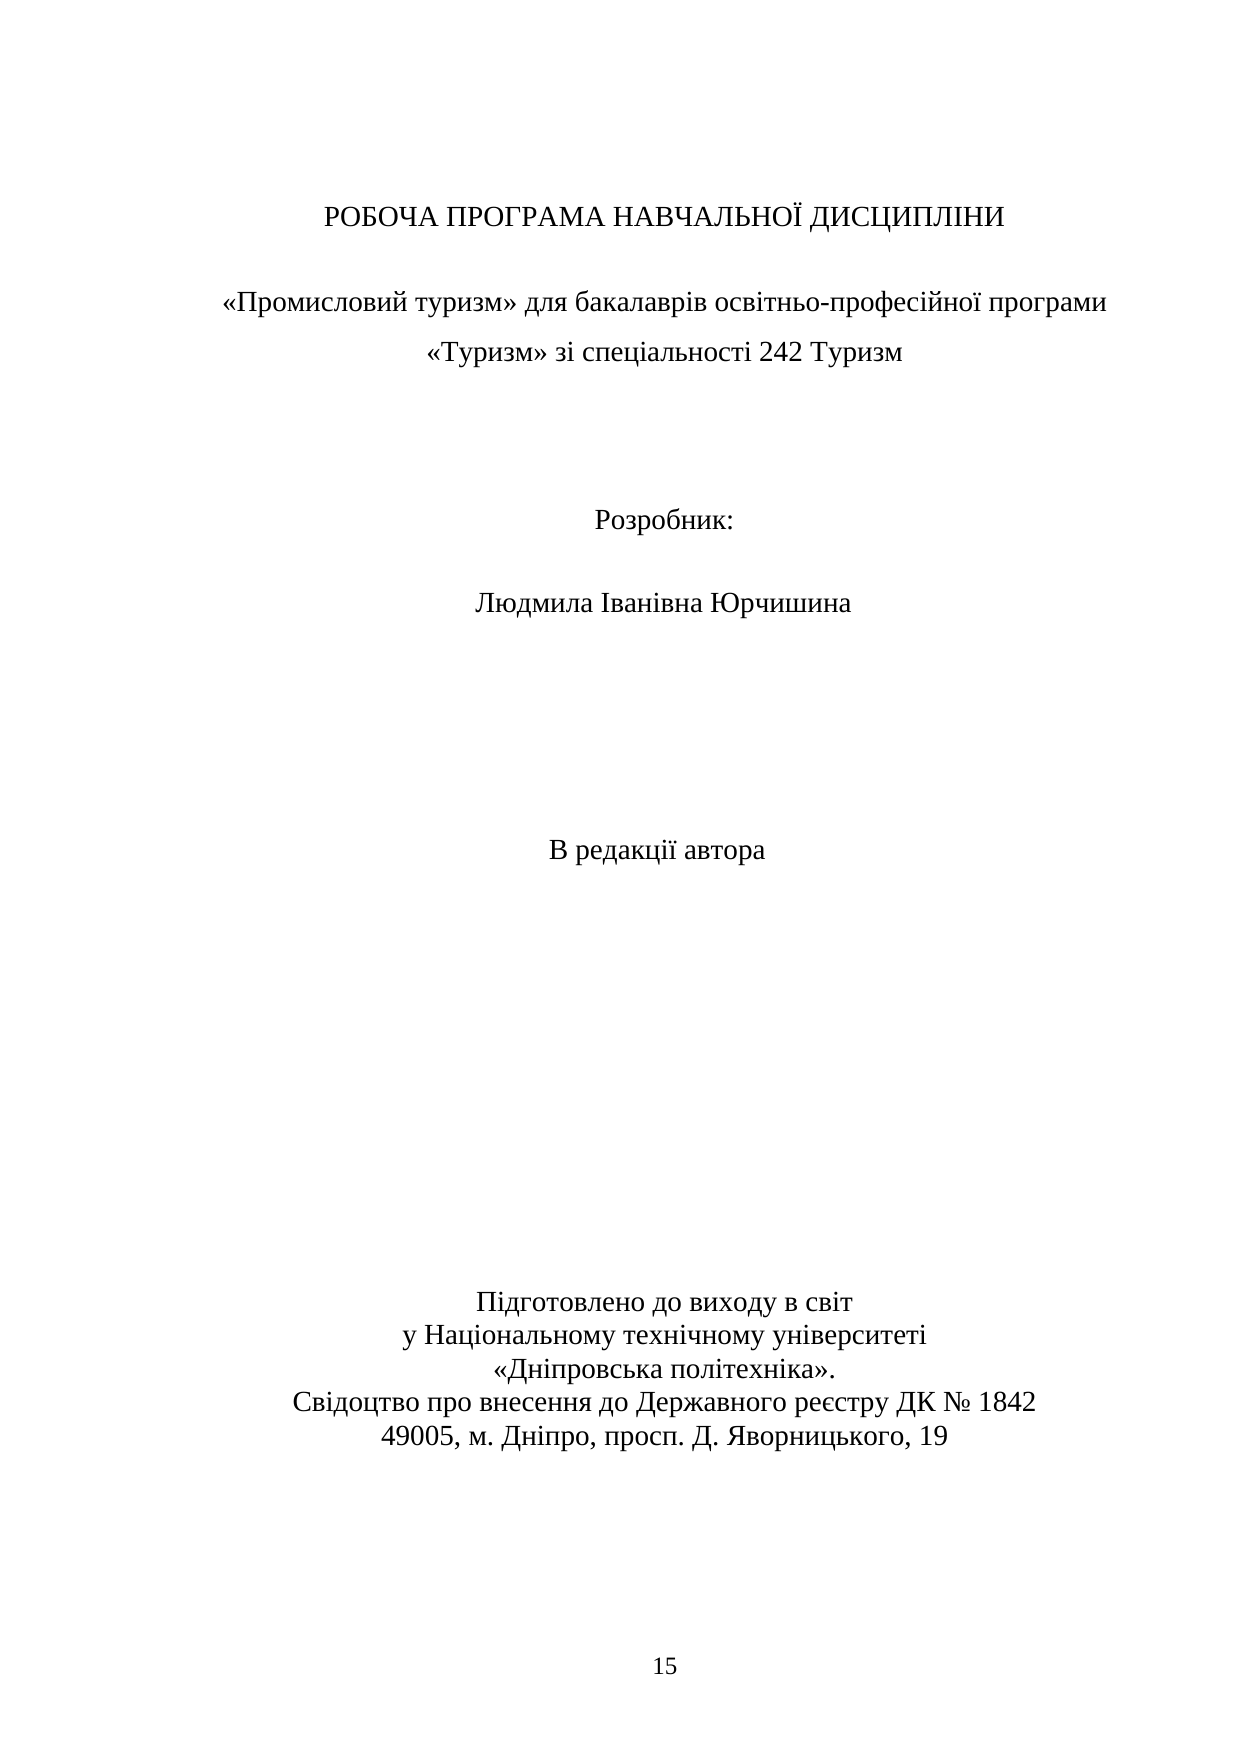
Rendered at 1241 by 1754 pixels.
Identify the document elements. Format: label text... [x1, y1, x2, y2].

text Людмила Іванівна Юрчишина [475, 585, 1152, 618]
text РОБОЧА ПРОГРАМА НАВЧАЛЬНОЇ ДИСЦИПЛІНИ [177, 199, 1152, 232]
text Розробник: [177, 502, 1152, 536]
text 49005, м. Дніпро, просп. Д. Яворницького, 19 [177, 1418, 1152, 1451]
text Підготовлено до виходу в світ [177, 1284, 1152, 1317]
text у Національному технічному університеті [177, 1317, 1152, 1351]
text «Промисловий туризм» для бакалаврів освітньо-професійної програми «Туризм» зі спеціальності 242 Туризм [177, 284, 1152, 368]
text «Дніпровська політехніка». [177, 1351, 1152, 1384]
text Свідоцтво про внесення до Державного реєстру ДК № 1842 [177, 1384, 1152, 1418]
text В редакції автора [162, 832, 1152, 866]
